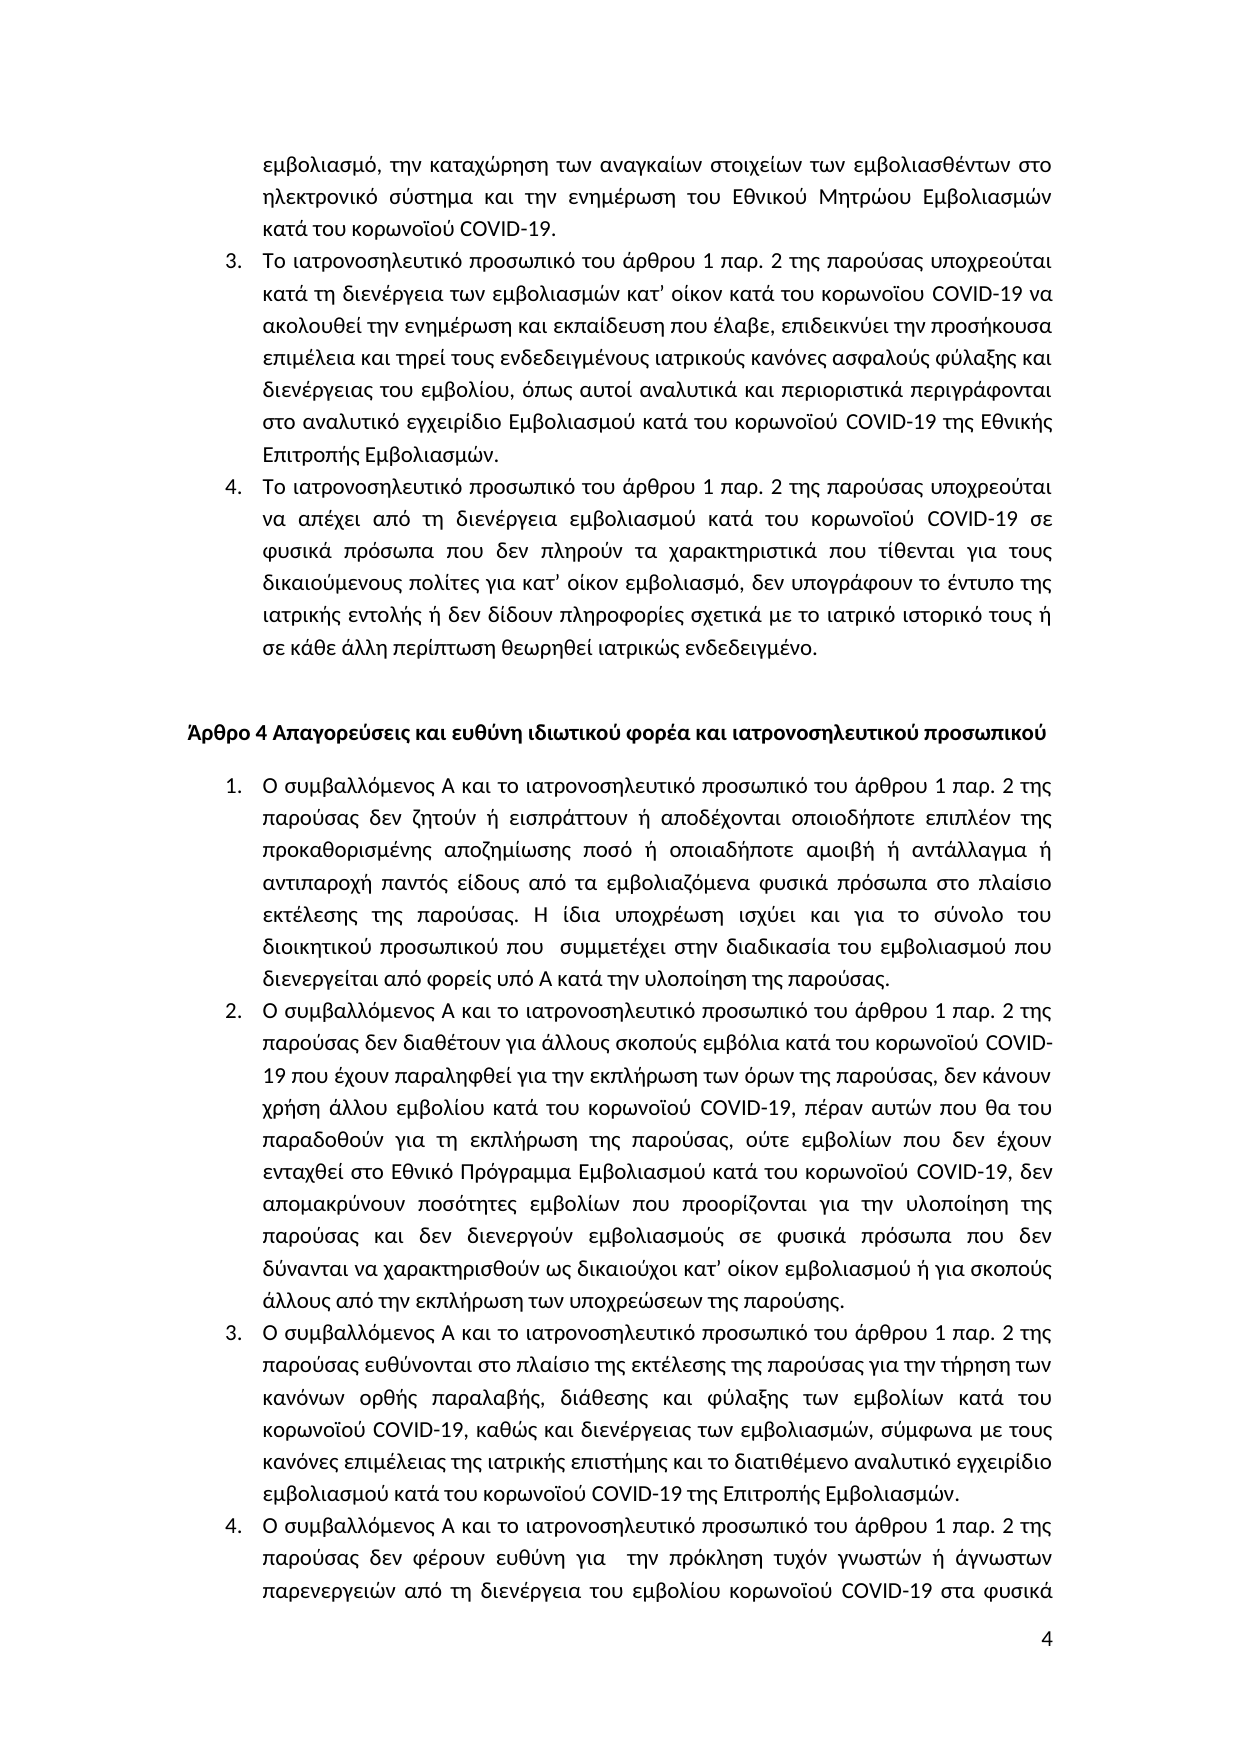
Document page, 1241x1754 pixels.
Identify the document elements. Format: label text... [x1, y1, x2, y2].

list Ο συμβαλλόμενος Α και το ιατρονοσηλευτικό προσωπικό του άρθρου 1 παρ. 2 της παρούσας δεν ζητούν ή εισπράττουν ή αποδέχονται οποιοδήποτε επιπλέον της προκαθορισμένης αποζημίωσης ποσό ή οποιαδήποτε αμοιβή ή αντάλλαγμα ή αντιπαροχή παντός είδους από τα εμβολιαζόμενα φυσικά πρόσωπα στο πλαίσιο εκτέλεσης της παρούσας. Η ίδια υποχρέωση ισχύει και για το σύνολο του διοικητικού προσωπικού που συμμετέχει στην διαδικασία του εμβολιασμού που διενεργείται από φορείς υπό Α κατά την υλοποίηση της παρούσας. [225, 771, 1053, 992]
list Το ιατρονοσηλευτικό προσωπικό του άρθρου 1 παρ. 2 της παρούσας υποχρεούται κατά τη διενέργεια των εμβολιασμών κατ’ οίκον κατά του κορωνοϊου COVID-19 να ακολουθεί την ενημέρωση και εκπαίδευση που έλαβε, επιδεικνύει την προσήκουσα επιμέλεια και τηρεί τους ενδεδειγμένους ιατρικούς κανόνες ασφαλούς φύλαξης και διενέργειας του εμβολίου, όπως αυτοί αναλυτικά και περιοριστικά περιγράφονται στο αναλυτικό εγχειρίδιο Εμβολιασμού κατά του κορωνοϊού COVID-19 της Εθνικής Επιτροπής Εμβολιασμών. [225, 247, 1053, 468]
list Ο συμβαλλόμενος Α και το ιατρονοσηλευτικό προσωπικό του άρθρου 1 παρ. 2 της παρούσας ευθύνονται στο πλαίσιο της εκτέλεσης της παρούσας για την τήρηση των κανόνων ορθής παραλαβής, διάθεσης και φύλαξης των εμβολίων κατά του κορωνοϊού COVID-19, καθώς και διενέργειας των εμβολιασμών, σύμφωνα με τους κανόνες επιμέλειας της ιατρικής επιστήμης και το διατιθέμενο αναλυτικό εγχειρίδιο εμβολιασμού κατά του κορωνοϊού COVID-19 της Επιτροπής Εμβολιασμών. [225, 1318, 1053, 1507]
list Το ιατρονοσηλευτικό προσωπικό του άρθρου 1 παρ. 2 της παρούσας υποχρεούται να απέχει από τη διενέργεια εμβολιασμού κατά του κορωνοϊού COVID-19 σε φυσικά πρόσωπα που δεν πληρούν τα χαρακτηριστικά που τίθενται για τους δικαιούμενους πολίτες για κατ’ οίκον εμβολιασμό, δεν υπογράφουν το έντυπο της ιατρικής εντολής ή δεν δίδουν πληροφορίες σχετικά με το ιατρικό ιστορικό τους ή σε κάθε άλλη περίπτωση θεωρηθεί ιατρικώς ενδεδειγμένο. [225, 472, 1053, 661]
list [225, 1511, 1053, 1604]
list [225, 150, 1053, 242]
text Άρθρο 4 Απαγορεύσεις και ευθύνη ιδιωτικού φορέα και ιατρονοσηλευτικού προσωπικού [187, 718, 1053, 746]
list Ο συμβαλλόμενος Α και το ιατρονοσηλευτικό προσωπικό του άρθρου 1 παρ. 2 της παρούσας δεν διαθέτουν για άλλους σκοπούς εμβόλια κατά του κορωνοϊού COVID-19 που έχουν παραληφθεί για την εκπλήρωση των όρων της παρούσας, δεν κάνουν χρήση άλλου εμβολίου κατά του κορωνοϊού COVID-19, πέραν αυτών που θα του παραδοθούν για τη εκπλήρωση της παρούσας, ούτε εμβολίων που δεν έχουν ενταχθεί στο Εθνικό Πρόγραμμα Εμβολιασμού κατά του κορωνοϊού COVID-19, δεν απομακρύνουν ποσότητες εμβολίων που προορίζονται για την υλοποίηση της παρούσας και δεν διενεργούν εμβολιασμούς σε φυσικά πρόσωπα που δεν δύνανται να χαρακτηρισθούν ως δικαιούχοι κατ’ οίκον εμβολιασμού ή για σκοπούς άλλους από την εκπλήρωση των υποχρεώσεων της παρούσης. [225, 996, 1053, 1314]
